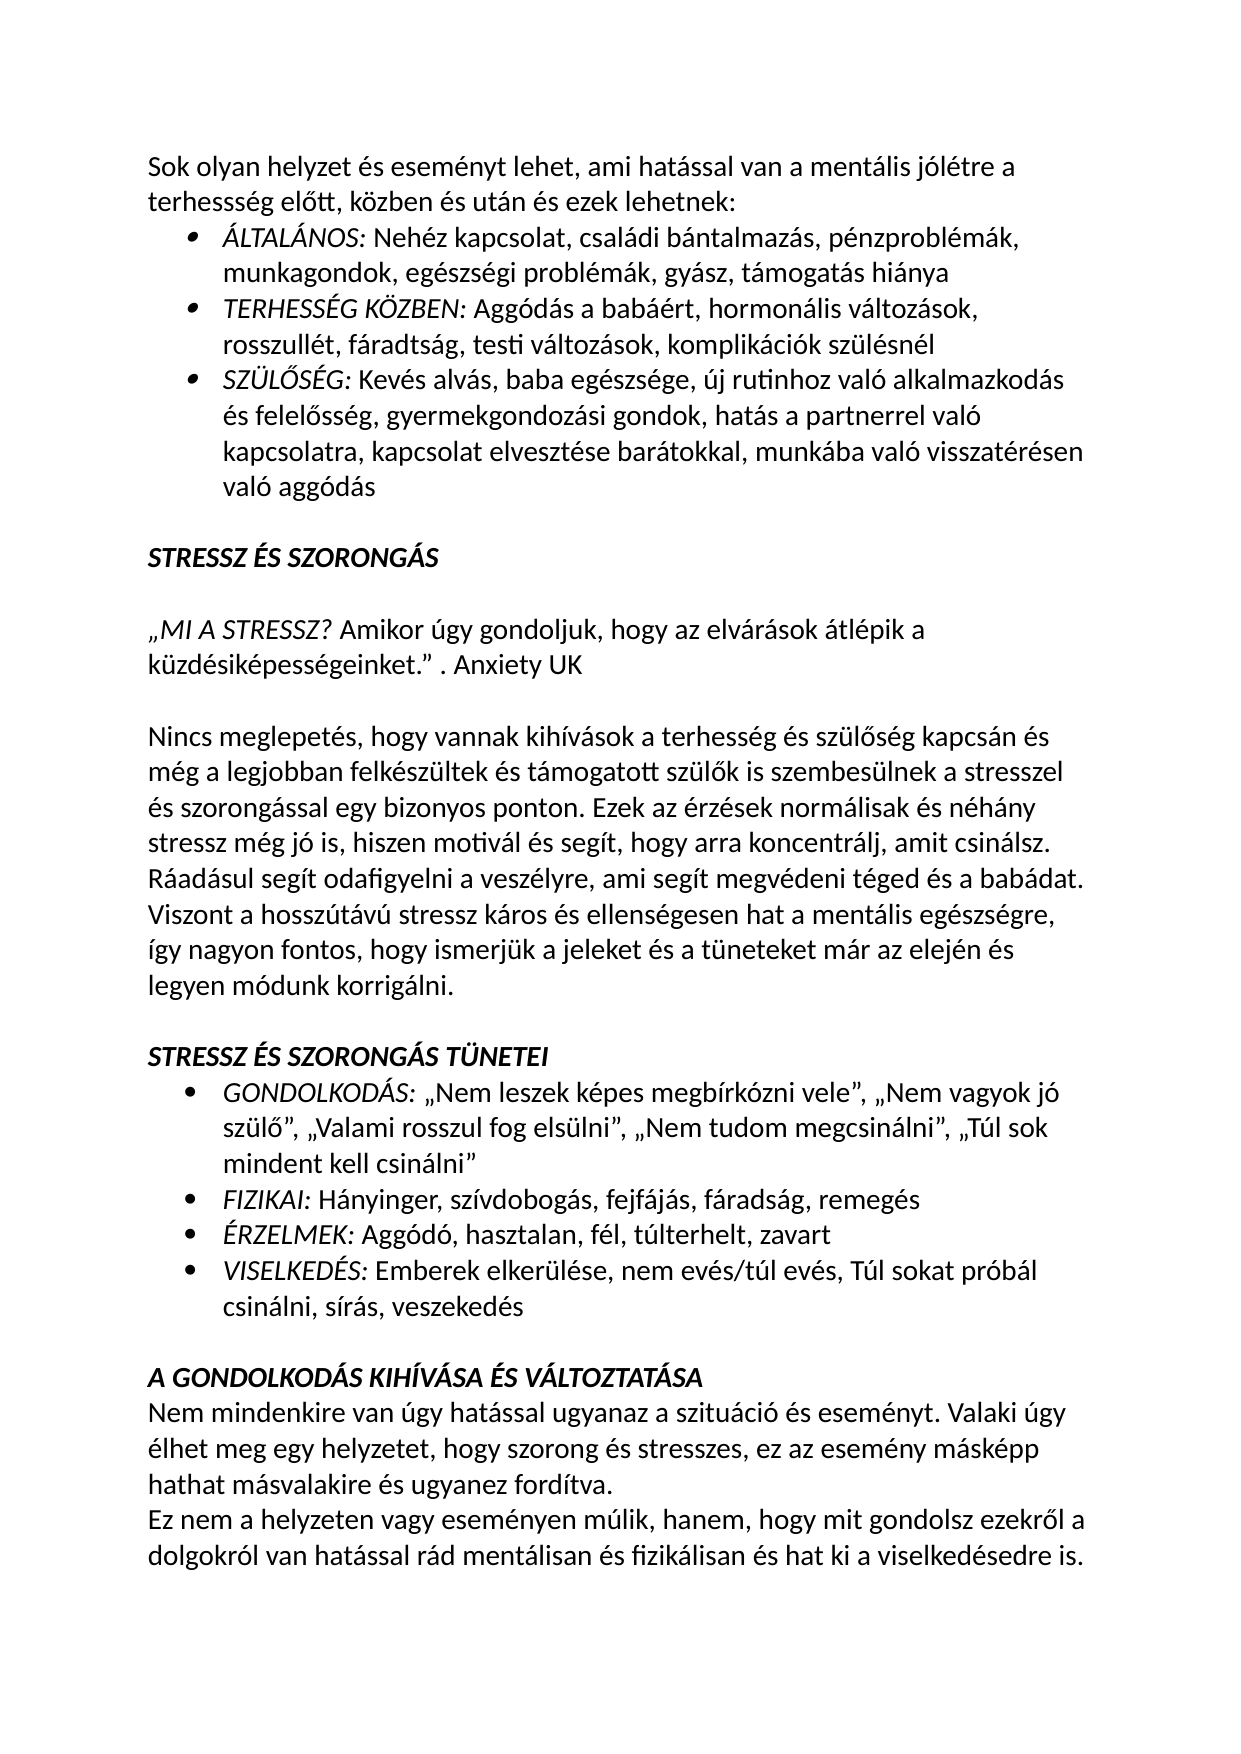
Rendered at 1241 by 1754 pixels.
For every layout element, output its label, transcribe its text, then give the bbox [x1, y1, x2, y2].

text Viszont a hosszútávú stressz káros és ellenségesen hat a mentális egészségre, így nagyon fontos, hogy ismerjük a jeleket és a tüneteket már az elején és legyen módunk korrigálni. [148, 896, 1093, 1003]
text Sok olyan helyzet és eseményt lehet, ami hatással van a mentális jólétre a terhessség előtt, közben és után és ezek lehetnek: [148, 148, 1093, 219]
list FIZIKAI: Hányinger, szívdobogás, fejfájás, fáradság, remegés [185, 1181, 1093, 1216]
list TERHESSÉG KÖZBEN: Aggódás a babáért, hormonális változások, rosszullét, fáradtság, testi változások, komplikációk szülésnél [185, 290, 1093, 361]
text Nincs meglepetés, hogy vannak kihívások a terhesség és szülőség kapcsán és még a legjobban felkészültek és támogatott szülők is szembesülnek a stresszel és szorongással egy bizonyos ponton. Ezek az érzések normálisak és néhány stressz még jó is, hiszen motivál és segít, hogy arra koncentrálj, amit csinálsz. Ráadásul segít odafigyelni a veszélyre, ami segít megvédeni téged és a babádat. [148, 718, 1093, 896]
text „MI A STRESSZ? Amikor úgy gondoljuk, hogy az elvárások átlépik a küzdésiképességeinket.” . Anxiety UK [148, 611, 1093, 682]
list GONDOLKODÁS: „Nem leszek képes megbírkózni vele”, „Nem vagyok jó szülő”, „Valami rosszul fog elsülni”, „Nem tudom megcsinálni”, „Túl sok mindent kell csinálni” [185, 1074, 1093, 1181]
list VISELKEDÉS: Emberek elkerülése, nem evés/túl evés, Túl sokat próbál csinálni, sírás, veszekedés [185, 1252, 1093, 1323]
text STRESSZ ÉS SZORONGÁS TÜNETEI [148, 1038, 1093, 1074]
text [148, 1501, 1093, 1573]
list ÁLTALÁNOS: Nehéz kapcsolat, családi bántalmazás, pénzproblémák, munkagondok, egészségi problémák, gyász, támogatás hiánya [185, 219, 1093, 290]
list ÉRZELMEK: Aggódó, hasztalan, fél, túlterhelt, zavart [185, 1216, 1093, 1252]
list SZÜLŐSÉG: Kevés alvás, baba egészsége, új rutinhoz való alkalmazkodás és felelősség, gyermekgondozási gondok, hatás a partnerrel való kapcsolatra, kapcsolat elvesztése barátokkal, munkába való visszatérésen való aggódás [185, 361, 1093, 504]
text A GONDOLKODÁS KIHÍVÁSA ÉS VÁLTOZTATÁSA [148, 1359, 1093, 1394]
text STRESSZ ÉS SZORONGÁS [148, 539, 1093, 575]
text Nem mindenkire van úgy hatással ugyanaz a szituáció és eseményt. Valaki úgy élhet meg egy helyzetet, hogy szorong és stresszes, ez az esemény másképp hathat másvalakire és ugyanez fordítva. [148, 1394, 1093, 1501]
